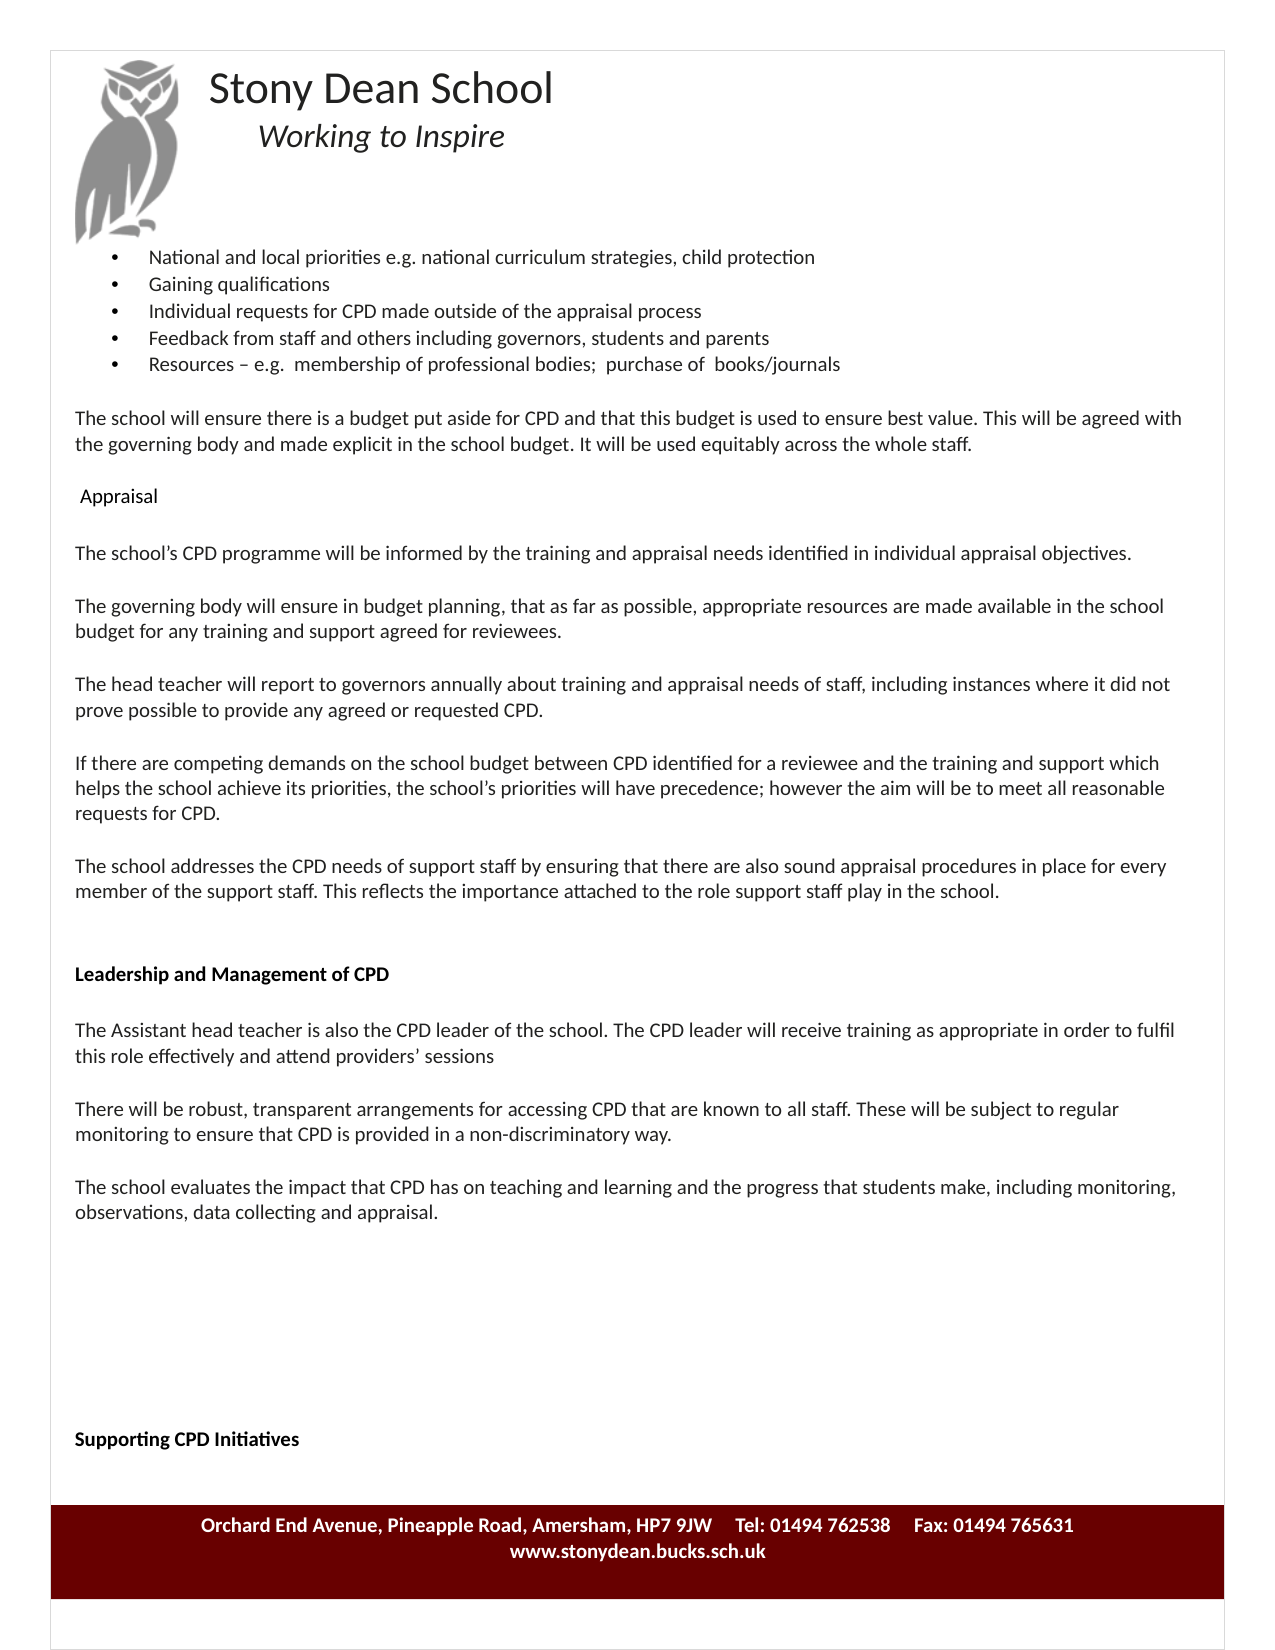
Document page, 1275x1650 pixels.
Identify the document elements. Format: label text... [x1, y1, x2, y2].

list Individual requests for CPD made outside of the appraisal process [111, 298, 1195, 323]
list Resources – e.g. membership of professional bodies; purchase of books/journals [111, 352, 1195, 377]
text The school addresses the CPD needs of support staff by ensuring that there are also sound appraisal procedures in place for every member of the support staff. This reflects the importance attached to the role support staff play in the school. [75, 853, 1195, 904]
text The school will ensure there is a budget put aside for CPD and that this budget is used to ensure best value. This will be agreed with the governing body and made explicit in the school budget. It will be used equitably across the whole staff. [75, 405, 1195, 456]
text Appraisal [75, 484, 1200, 509]
text There will be robust, transparent arrangements for accessing CPD that are known to all staff. These will be subject to regular monitoring to ensure that CPD is provided in a non-discriminatory way. [75, 1096, 1195, 1147]
text The governing body will ensure in budget planning, that as far as possible, appropriate resources are made available in the school budget for any training and support agreed for reviewees. [75, 593, 1195, 644]
list Feedback from staff and others including governors, students and parents [111, 325, 1195, 350]
subtitle Supporting CPD Initiatives [74, 1426, 1200, 1451]
text The school evaluates the impact that CPD has on teaching and learning and the progress that students make, including monitoring, observations, data collecting and appraisal. [75, 1174, 1195, 1225]
text If there are competing demands on the school budget between CPD identified for a reviewee and the training and support which helps the school achieve its priorities, the school’s priorities will have precedence; however the aim will be to meet all reasonable requests for CPD. [75, 750, 1195, 826]
text The school’s CPD programme will be informed by the training and appraisal needs identified in individual appraisal objectives. [75, 540, 1195, 566]
picture [75, 60, 179, 245]
list Gaining qualifications [111, 271, 1195, 296]
list National and local priorities e.g. national curriculum strategies, child protection [111, 244, 1195, 269]
text The Assistant head teacher is also the CPD leader of the school. The CPD leader will receive training as appropriate in order to fulfil this role effectively and attend providers’ sessions [75, 1018, 1195, 1068]
text The head teacher will report to governors annually about training and appraisal needs of staff, including instances where it did not prove possible to provide any agreed or requested CPD. [75, 671, 1195, 722]
text Leadership and Management of CPD [75, 961, 1200, 986]
